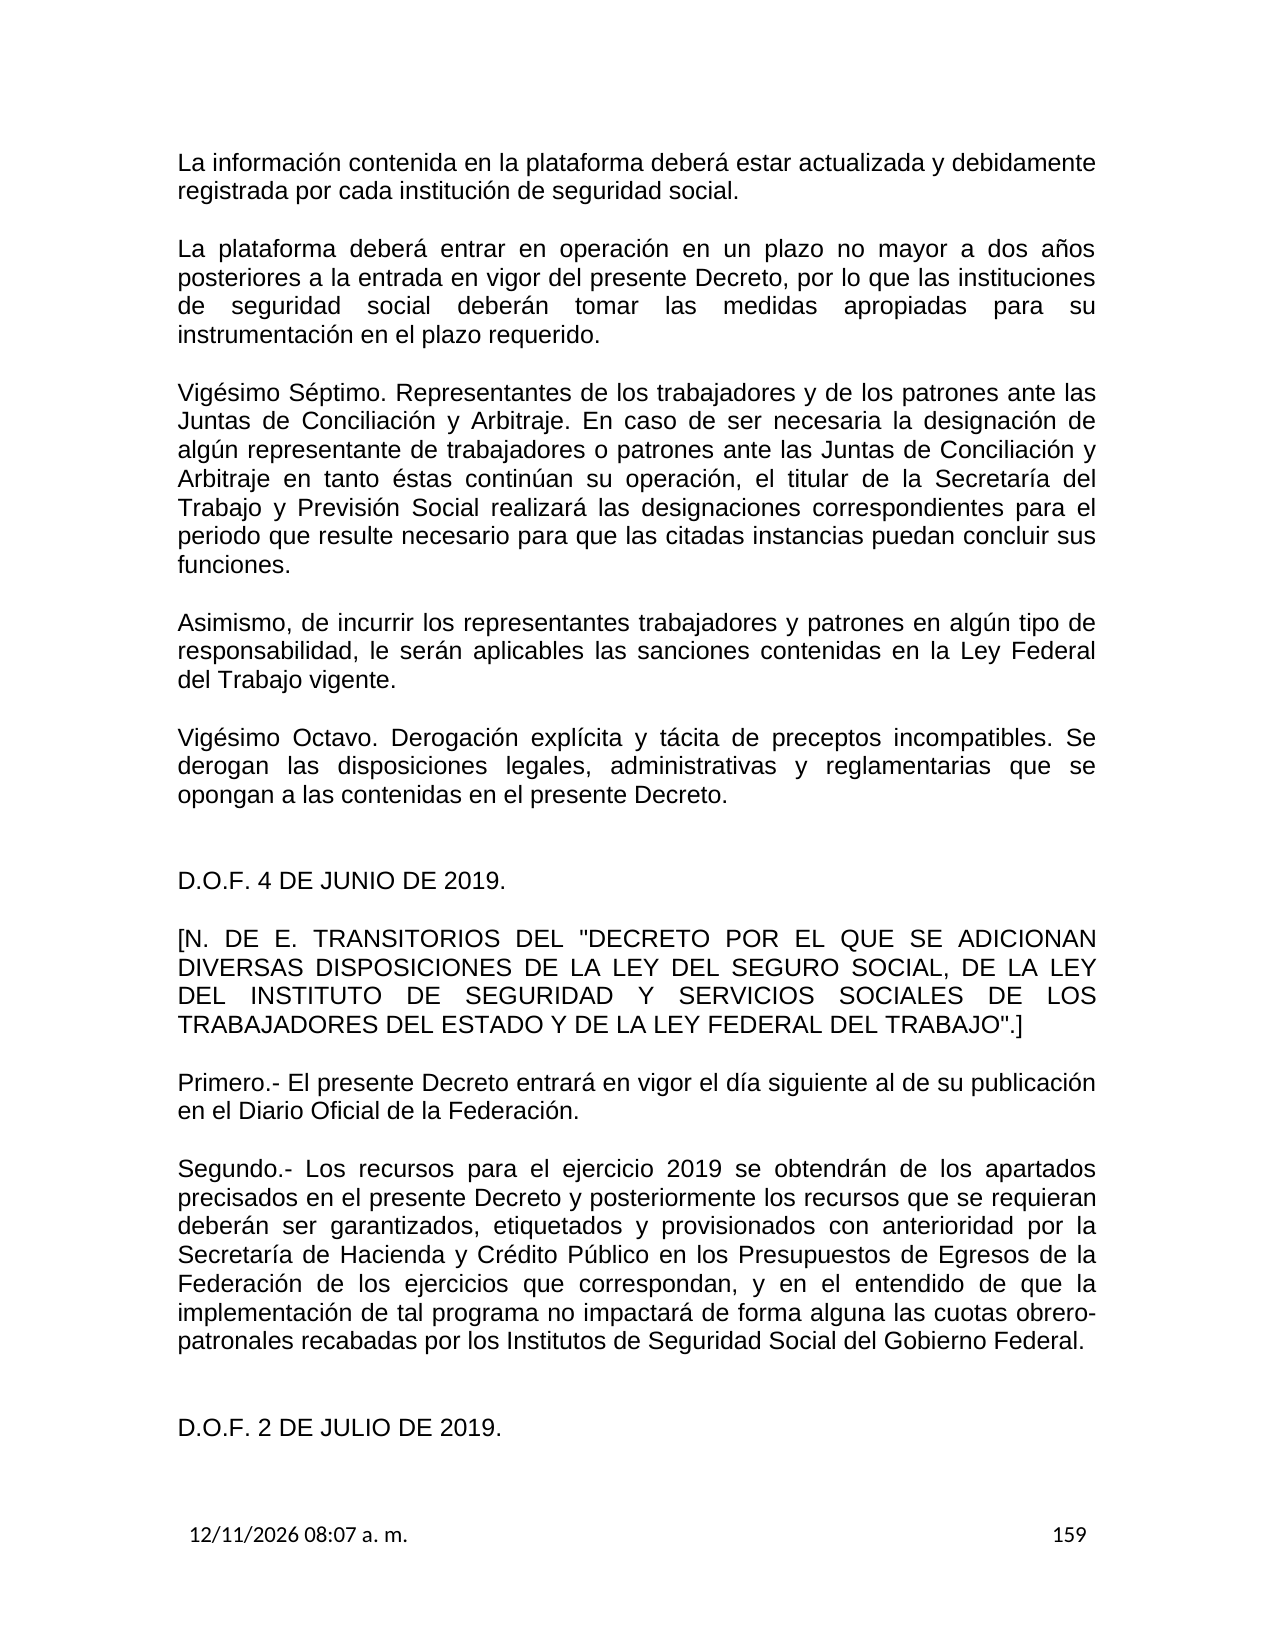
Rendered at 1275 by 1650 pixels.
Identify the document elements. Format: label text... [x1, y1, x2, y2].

text Asimismo, de incurrir los representantes trabajadores y patrones en algún tipo de responsabilidad, le serán aplicables las sanciones contenidas en la Ley Federal del Trabajo vigente. [177, 608, 1098, 694]
text Vigésimo Séptimo. Representantes de los trabajadores y de los patrones ante las Juntas de Conciliación y Arbitraje. En caso de ser necesaria la designación de algún representante de trabajadores o patrones ante las Juntas de Conciliación y Arbitraje en tanto éstas continúan su operación, el titular de la Secretaría del Trabajo y Previsión Social realizará las designaciones correspondientes para el periodo que resulte necesario para que las citadas instancias puedan concluir sus funciones. [177, 378, 1098, 579]
text Vigésimo Octavo. Derogación explícita y tácita de preceptos incompatibles. Se derogan las disposiciones legales, administrativas y reglamentarias que se opongan a las contenidas en el presente Decreto. [177, 723, 1098, 809]
text D.O.F. 4 DE JUNIO DE 2019. [177, 866, 1098, 895]
text La plataforma deberá entrar en operación en un plazo no mayor a dos años posteriores a la entrada en vigor del presente Decreto, por lo que las instituciones de seguridad social deberán tomar las medidas apropiadas para su instrumentación en el plazo requerido. [177, 234, 1098, 349]
text La información contenida en la plataforma deberá estar actualizada y debidamente registrada por cada institución de seguridad social. [177, 148, 1098, 205]
text [N. DE E. TRANSITORIOS DEL "DECRETO POR EL QUE SE ADICIONAN DIVERSAS DISPOSICIONES DE LA LEY DEL SEGURO SOCIAL, DE LA LEY DEL INSTITUTO DE SEGURIDAD Y SERVICIOS SOCIALES DE LOS TRABAJADORES DEL ESTADO Y DE LA LEY FEDERAL DEL TRABAJO".] [177, 924, 1098, 1039]
text Primero.- El presente Decreto entrará en vigor el día siguiente al de su publicación en el Diario Oficial de la Federación. [177, 1068, 1098, 1125]
text Segundo.- Los recursos para el ejercicio 2019 se obtendrán de los apartados precisados en el presente Decreto y posteriormente los recursos que se requieran deberán ser garantizados, etiquetados y provisionados con anterioridad por la Secretaría de Hacienda y Crédito Público en los Presupuestos de Egresos de la Federación de los ejercicios que correspondan, y en el entendido de que la implementación de tal programa no impactará de forma alguna las cuotas obrero-patronales recabadas por los Institutos de Seguridad Social del Gobierno Federal. [177, 1154, 1098, 1355]
text D.O.F. 2 DE JULIO DE 2019. [177, 1413, 1098, 1441]
